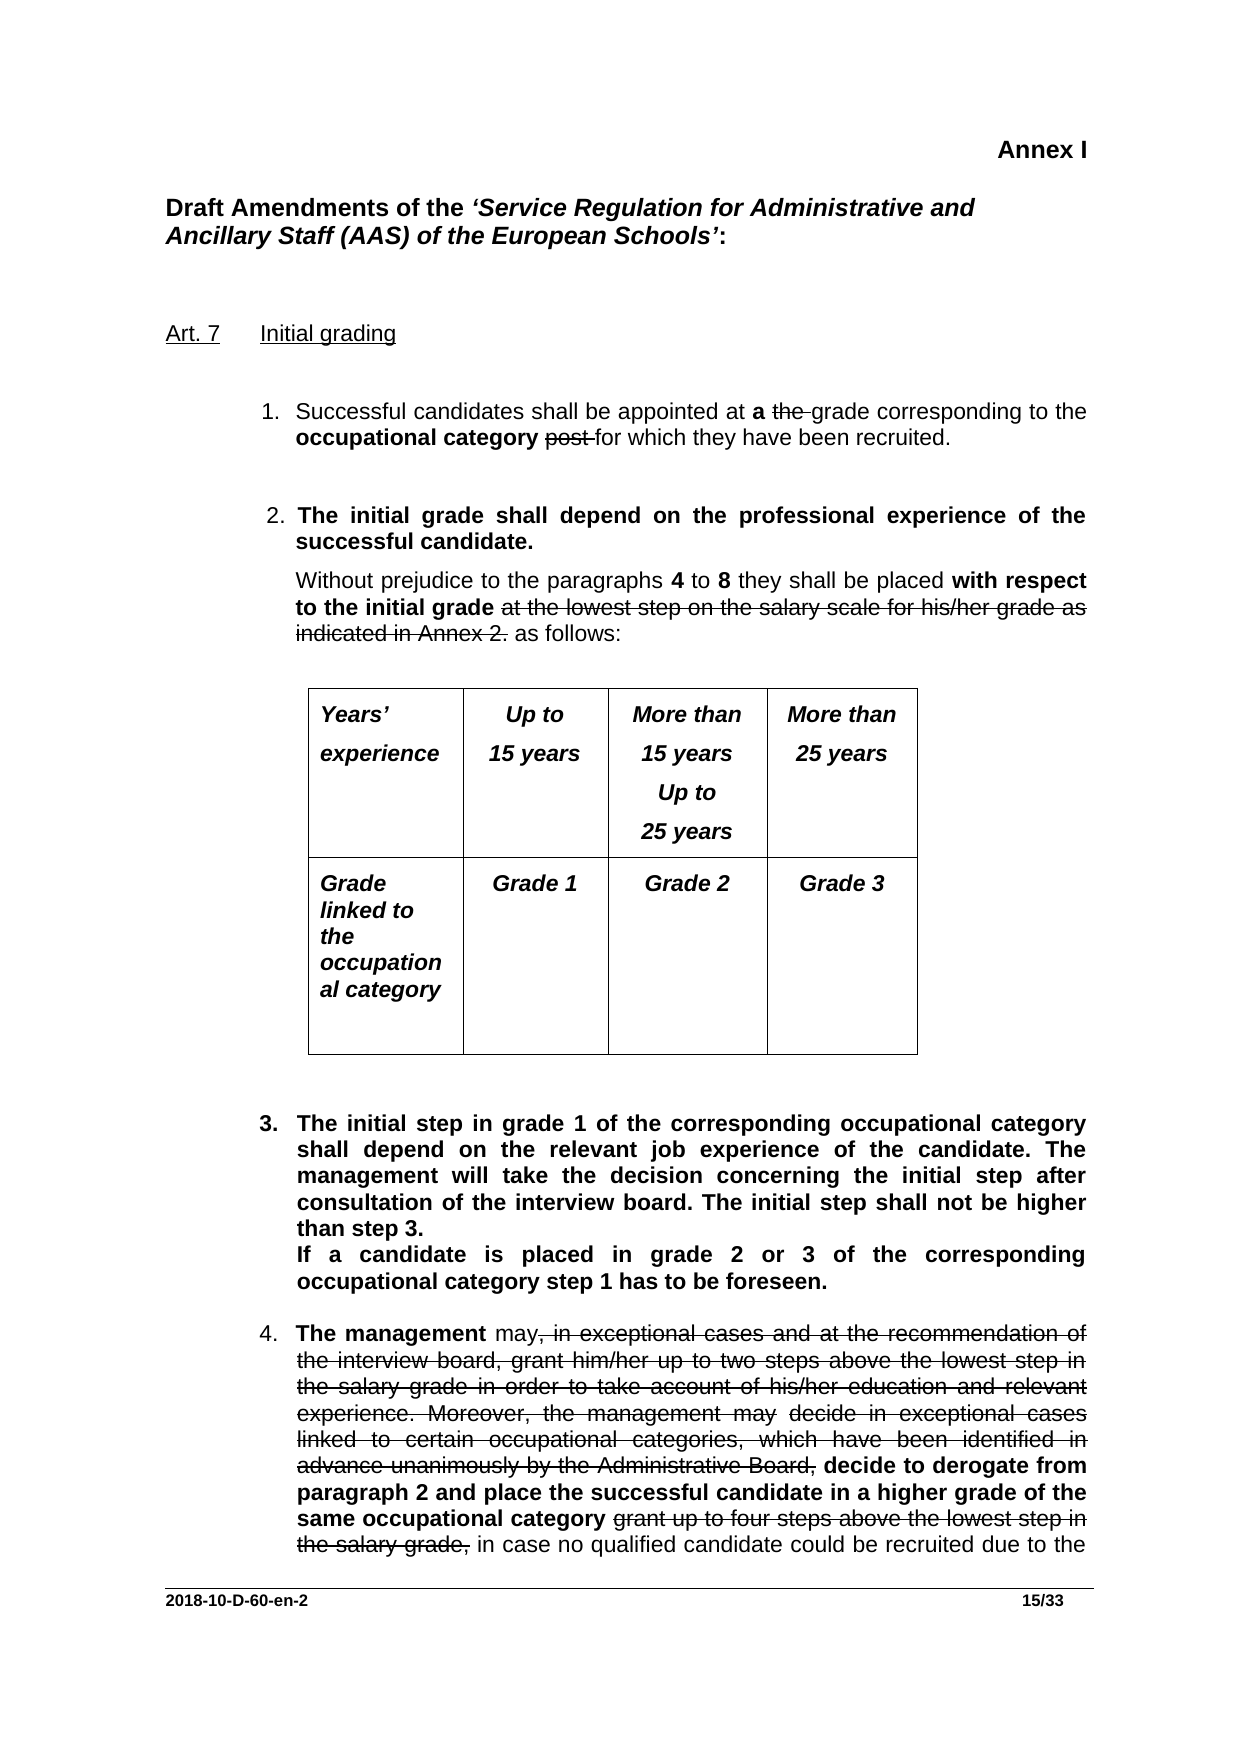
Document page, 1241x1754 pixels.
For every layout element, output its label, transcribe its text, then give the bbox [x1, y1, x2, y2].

text Annex I [203, 135, 1087, 164]
table_cell Grade 1 [464, 858, 608, 1053]
text Without prejudice to the paragraphs 4 to 8 they shall be placed with respect to the initial grade at the lowest step on the salary scale for his/her grade as indicated in Annex 2. as follows: [295, 567, 1087, 646]
text 2. The initial grade shall depend on the professional experience of the successful candidate. [254, 502, 1087, 554]
text 1. Successful candidates shall be appointed at a the grade corresponding to the occupational category post for which they have been recruited. [254, 398, 1087, 451]
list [259, 1320, 1087, 1558]
list The initial step in grade 1 of the corresponding occupational category shall depend on the relevant job experience of the candidate. The management will take the decision concerning the initial step after consultation of the interview board. The initial step shall not be higher than step 3. [259, 1109, 1087, 1241]
table_header Years’ experience [309, 689, 463, 857]
table_header Up to 15 years [464, 689, 608, 857]
text If a candidate is placed in grade 2 or 3 of the corresponding occupational category step 1 has to be foreseen. [297, 1241, 1087, 1294]
table_header More than 25 years [768, 689, 917, 857]
table_header More than 15 years Up to 25 years [609, 689, 767, 857]
table_cell Grade 3 [768, 858, 917, 1053]
text Draft Amendments of the ‘Service Regulation for Administrative and Ancillary Staff (AAS) of the European Schools’: [165, 193, 1087, 250]
text Art. 7 Initial grading [165, 320, 1087, 346]
table_cell Grade 2 [609, 858, 767, 1053]
table_cell Grade linked to the occupational category [309, 858, 463, 1053]
